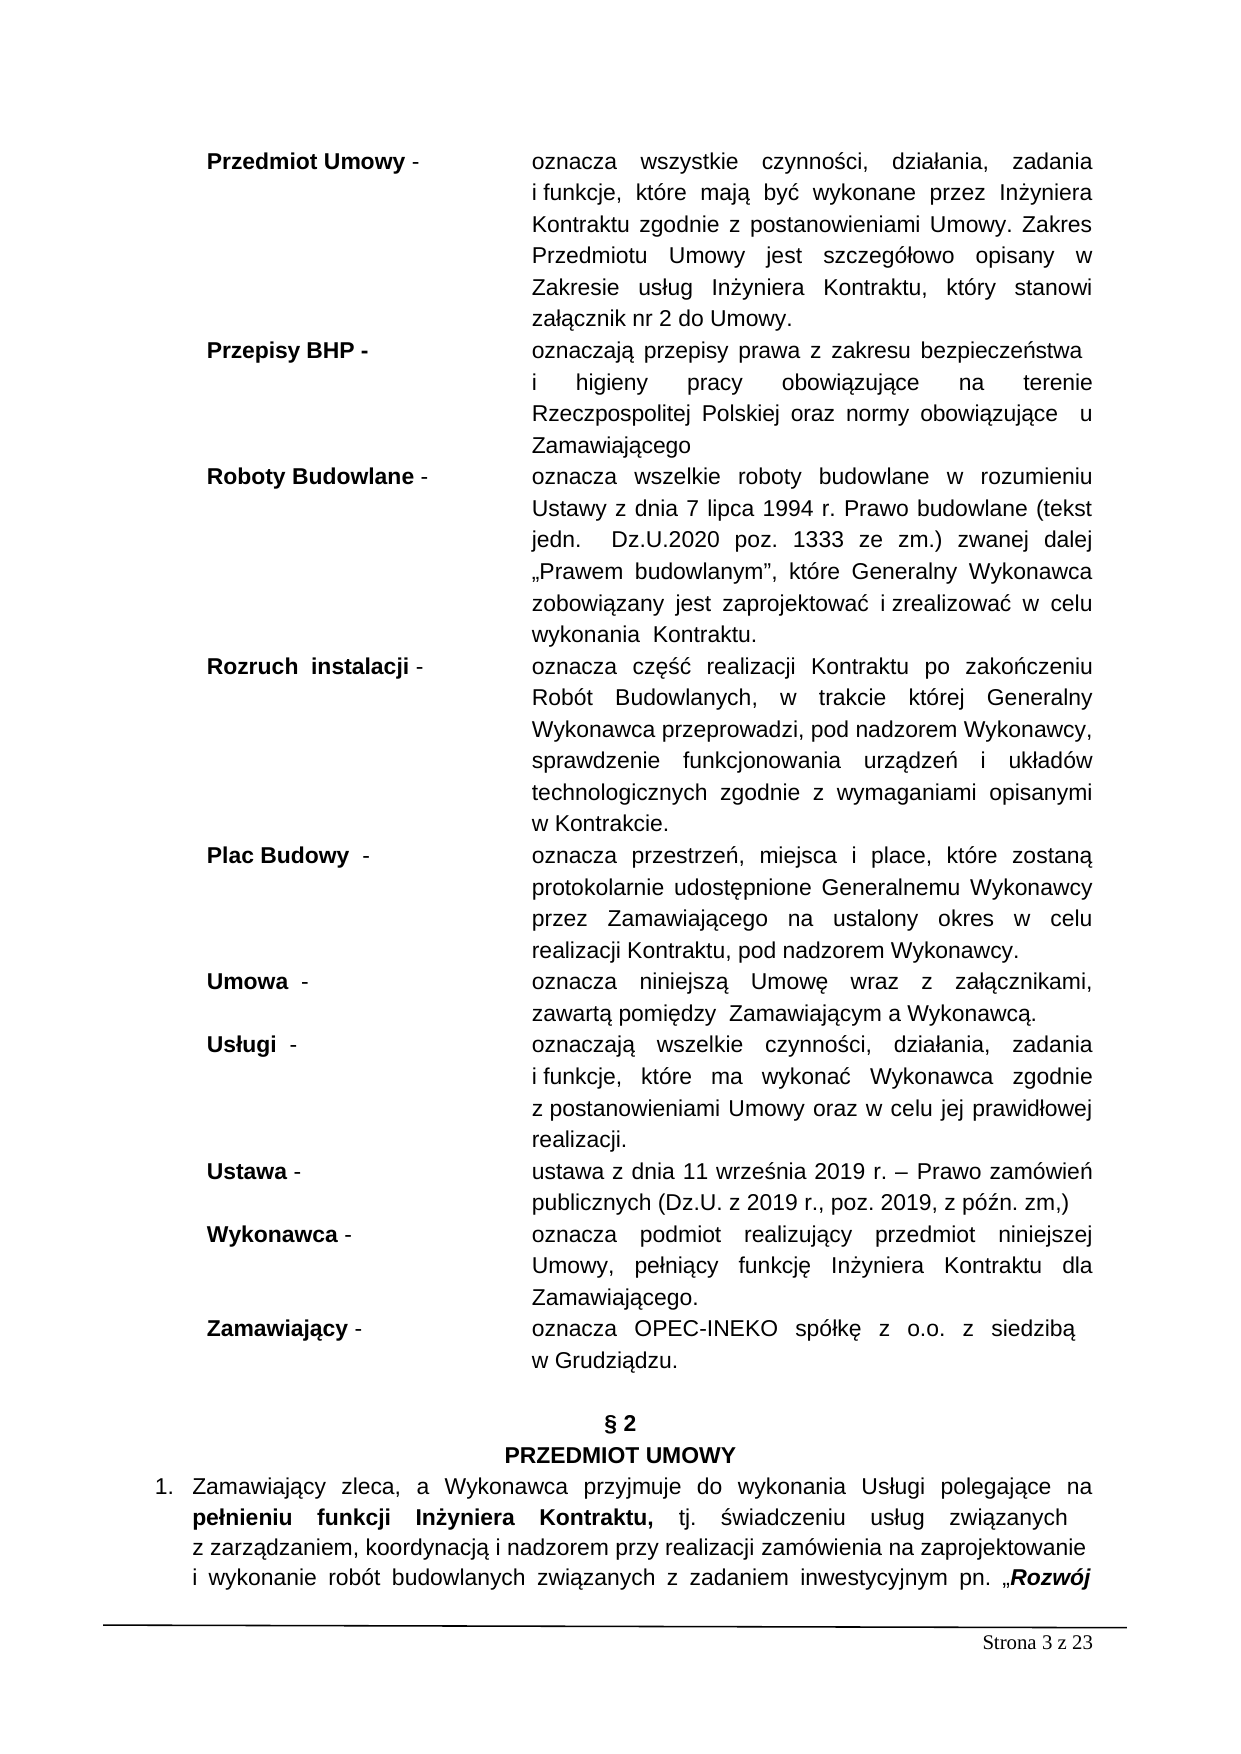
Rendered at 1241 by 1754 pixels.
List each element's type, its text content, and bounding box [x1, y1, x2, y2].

text Przedmiot Umowy - oznacza wszystkie czynności, działania, zadania i funkcje, które mają być wykonane przez Inżyniera Kontraktu zgodnie z postanowieniami Umowy. Zakres Przedmiotu Umowy jest szczegółowo opisany w Zakresie usług Inżyniera Kontraktu, który stanowi załącznik nr 2 do Umowy. [207, 148, 1093, 332]
text Wykonawca - oznacza podmiot realizujący przedmiot niniejszej Umowy, pełniący funkcję Inżyniera Kontraktu dla Zamawiającego. [207, 1221, 1093, 1310]
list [154, 1473, 1093, 1590]
text Rozruch instalacji - oznacza część realizacji Kontraktu po zakończeniu Robót Budowlanych, w trakcie której Generalny Wykonawca przeprowadzi, pod nadzorem Wykonawcy, sprawdzenie funkcjonowania urządzeń i układów technologicznych zgodnie z wymaganiami opisanymi w Kontrakcie. [207, 653, 1093, 837]
text Roboty Budowlane - oznacza wszelkie roboty budowlane w rozumieniu Ustawy z dnia 7 lipca 1994 r. Prawo budowlane (tekst jedn. Dz.U.2020 poz. 1333 ze zm.) zwanej dalej „Prawem budowlanym”, które Generalny Wykonawca zobowiązany jest zaprojektować i zrealizować w celu wykonania Kontraktu. [207, 463, 1093, 647]
text Plac Budowy - oznacza przestrzeń, miejsca i place, które zostaną protokolarnie udostępnione Generalnemu Wykonawcy przez Zamawiającego na ustalony okres w celu realizacji Kontraktu, pod nadzorem Wykonawcy. [207, 842, 1093, 963]
text PRZEDMIOT UMOWY [148, 1442, 1093, 1468]
text Zamawiający - oznacza OPEC-INEKO spółkę z o.o. z siedzibą w Grudziądzu. [207, 1315, 1093, 1373]
text Ustawa - ustawa z dnia 11 września 2019 r. – Prawo zamówień publicznych (Dz.U. z 2019 r., poz. 2019, z późn. zm,) [207, 1158, 1093, 1216]
text Usługi - oznaczają wszelkie czynności, działania, zadania i funkcje, które ma wykonać Wykonawca zgodnie z postanowieniami Umowy oraz w celu jej prawidłowej realizacji. [207, 1031, 1093, 1152]
text Umowa - oznacza niniejszą Umowę wraz z załącznikami, zawartą pomiędzy Zamawiającym a Wykonawcą. [207, 968, 1093, 1026]
text § 2 [148, 1410, 1093, 1436]
text Przepisy BHP - oznaczają przepisy prawa z zakresu bezpieczeństwa i higieny pracy obowiązujące na terenie Rzeczpospolitej Polskiej oraz normy obowiązujące u Zamawiającego [207, 337, 1093, 458]
